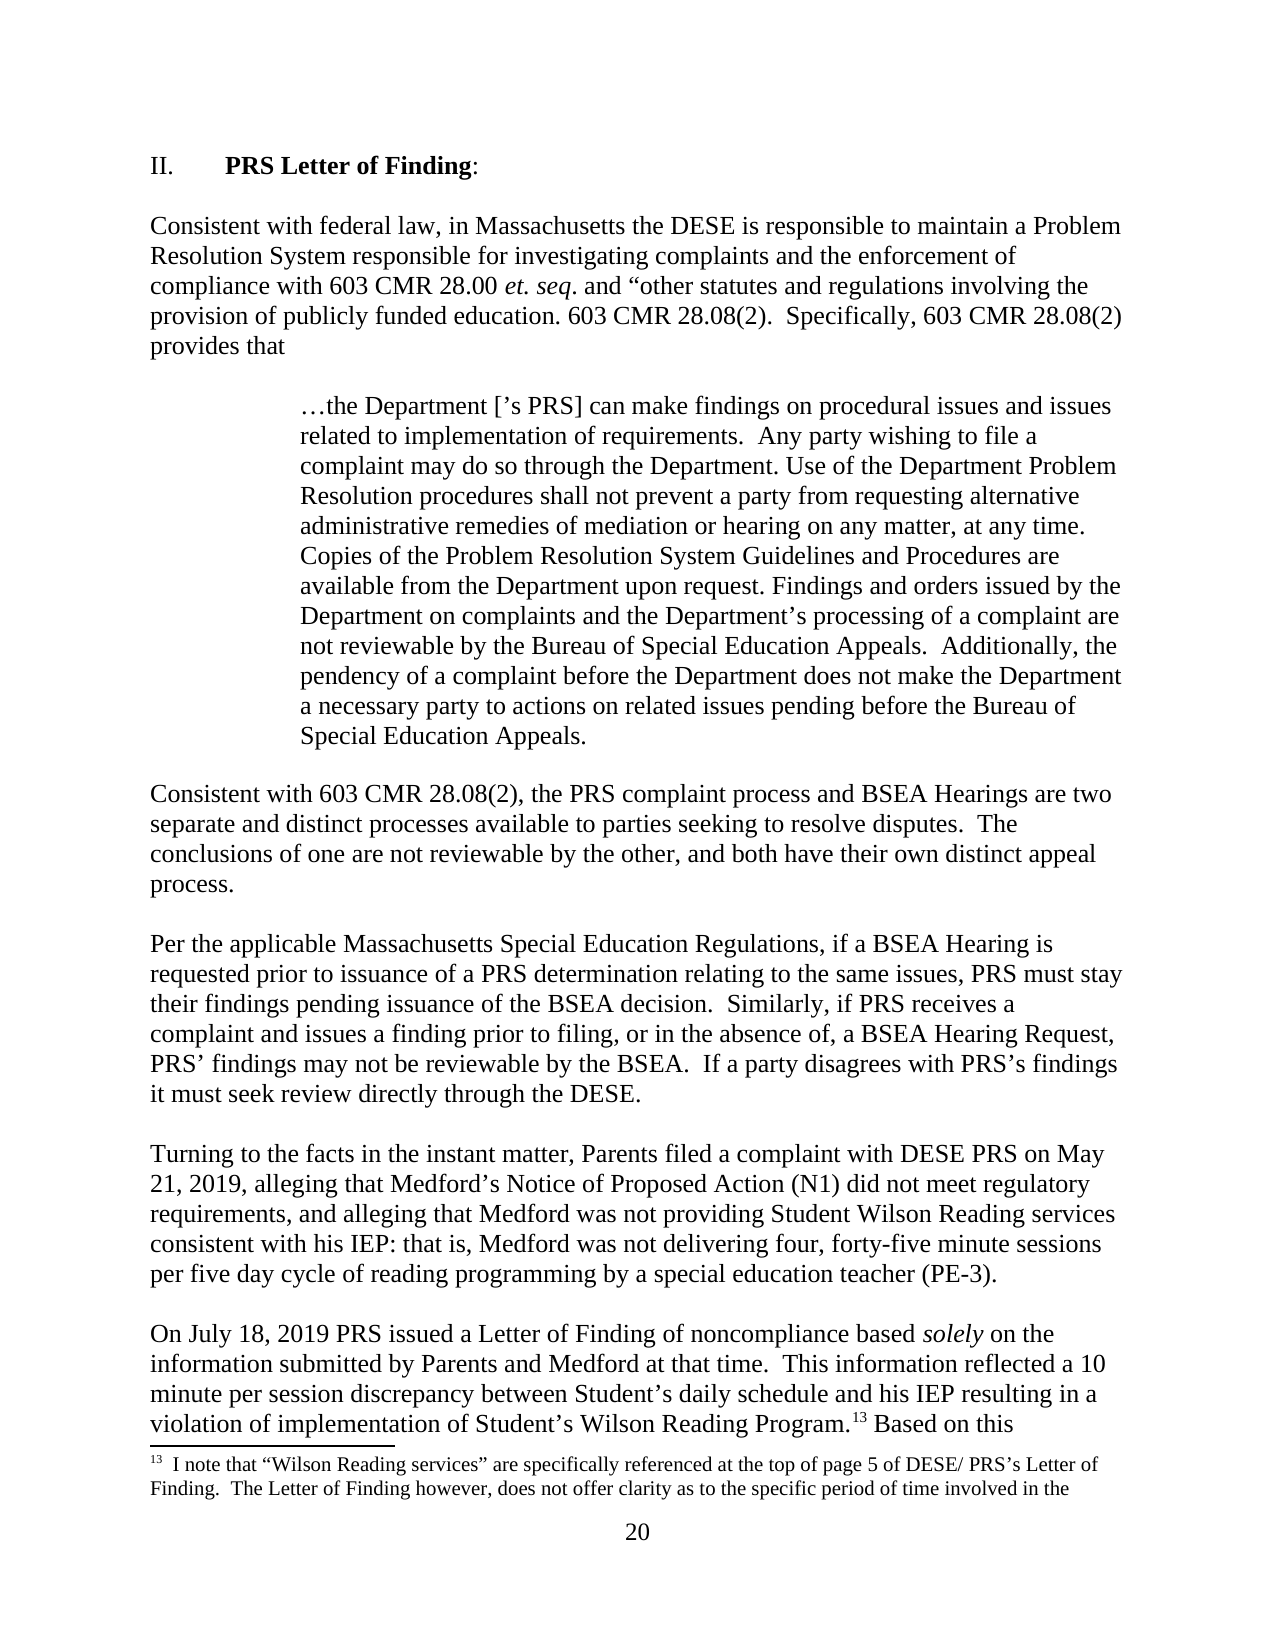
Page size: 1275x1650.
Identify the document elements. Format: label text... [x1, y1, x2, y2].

text Consistent with federal law, in Massachusetts the DESE is responsible to maintain a Problem Resolution System responsible for investigating complaints and the enforcement of compliance with 603 CMR 28.00 et. seq. and “other statutes and regulations involving the provision of publicly funded education. 603 CMR 28.08(2). Specifically, 603 CMR 28.08(2) provides that [150, 210, 1125, 360]
text Per the applicable Massachusetts Special Education Regulations, if a BSEA Hearing is requested prior to issuance of a PRS determination relating to the same issues, PRS must stay their findings pending issuance of the BSEA decision. Similarly, if PRS receives a complaint and issues a finding prior to filing, or in the absence of, a BSEA Hearing Request, PRS’ findings may not be reviewable by the BSEA. If a party disagrees with PRS’s findings it must seek review directly through the DESE. [150, 928, 1125, 1108]
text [150, 1318, 1125, 1438]
text Turning to the facts in the instant matter, Parents filed a complaint with DESE PRS on May 21, 2019, alleging that Medford’s Notice of Proposed Action (N1) did not meet regulatory requirements, and alleging that Medford was not providing Student Wilson Reading services consistent with his IEP: that is, Medford was not delivering four, forty-five minute sessions per five day cycle of reading programming by a special education teacher (PE-3). [150, 1138, 1125, 1288]
text Consistent with 603 CMR 28.08(2), the PRS complaint process and BSEA Hearings are two separate and distinct processes available to parties seeking to resolve disputes. The conclusions of one are not reviewable by the other, and both have their own distinct appeal process. [150, 778, 1125, 898]
text …the Department [’s PRS] can make findings on procedural issues and issues related to implementation of requirements. Any party wishing to file a complaint may do so through the Department. Use of the Department Problem Resolution procedures shall not prevent a party from requesting alternative administrative remedies of mediation or hearing on any matter, at any time. Copies of the Problem Resolution System Guidelines and Procedures are available from the Department upon request. Findings and orders issued by the Department on complaints and the Department’s processing of a complaint are not reviewable by the Bureau of Special Education Appeals. Additionally, the pendency of a complaint before the Department does not make the Department a necessary party to actions on related issues pending before the Bureau of Special Education Appeals. [300, 390, 1125, 750]
text II. PRS Letter of Finding: [150, 150, 1125, 180]
